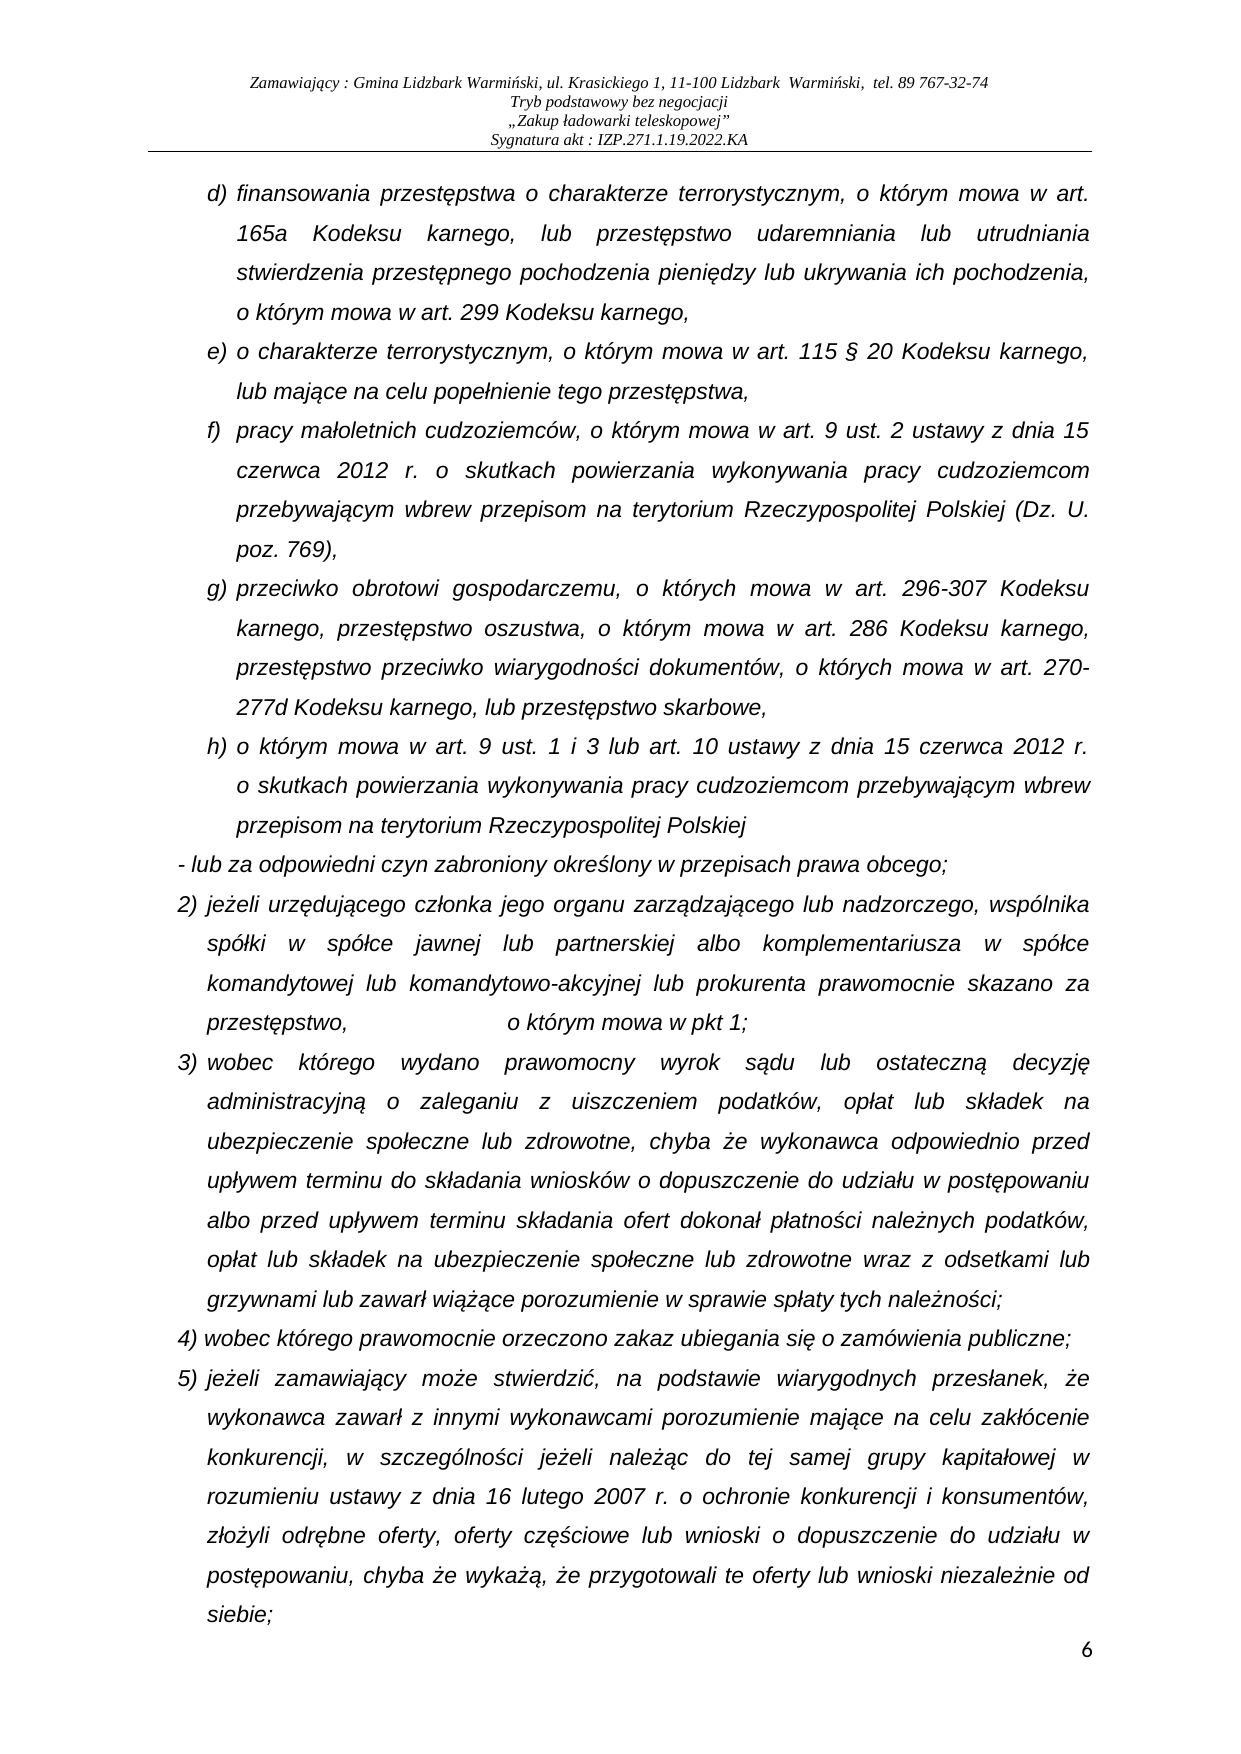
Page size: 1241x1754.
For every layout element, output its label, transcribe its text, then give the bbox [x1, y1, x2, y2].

text f) pracy małoletnich cudzoziemców, o którym mowa w art. 9 ust. 2 ustawy z dnia 15 czerwca 2012 r. o skutkach powierzania wykonywania pracy cudzoziemcom przebywającym wbrew przepisom na terytorium Rzeczypospolitej Polskiej (Dz. U. poz. 769), [207, 417, 1092, 562]
text 5) jeżeli zamawiający może stwierdzić, na podstawie wiarygodnych przesłanek, że wykonawca zawarł z innymi wykonawcami porozumienie mające na celu zakłócenie konkurencji, w szczególności jeżeli należąc do tej samej grupy kapitałowej w rozumieniu ustawy z dnia 16 lutego 2007 r. o ochronie konkurencji i konsumentów, złożyli odrębne oferty, oferty częściowe lub wnioski o dopuszczenie do udziału w postępowaniu, chyba że wykażą, że przygotowali te oferty lub wnioski niezależnie od siebie; [177, 1364, 1092, 1628]
text 2) jeżeli urzędującego członka jego organu zarządzającego lub nadzorczego, wspólnika spółki w spółce jawnej lub partnerskiej albo komplementariusza w spółce komandytowej lub komandytowo-akcyjnej lub prokurenta prawomocnie skazano za przestępstwo, o którym mowa w pkt 1; [177, 891, 1092, 1036]
text e) o charakterze terrorystycznym, o którym mowa w art. 115 § 20 Kodeksu karnego, lub mające na celu popełnienie tego przestępstwa, [207, 338, 1092, 404]
text - lub za odpowiedni czyn zabroniony określony w przepisach prawa obcego; [177, 851, 1092, 878]
text 3) wobec którego wydano prawomocny wyrok sądu lub ostateczną decyzję administracyjną o zaleganiu z uiszczeniem podatków, opłat lub składek na ubezpieczenie społeczne lub zdrowotne, chyba że wykonawca odpowiednio przed upływem terminu do składania wniosków o dopuszczenie do udziału w postępowaniu albo przed upływem terminu składania ofert dokonał płatności należnych podatków, opłat lub składek na ubezpieczenie społeczne lub zdrowotne wraz z odsetkami lub grzywnami lub zawarł wiążące porozumienie w sprawie spłaty tych należności; [177, 1049, 1092, 1312]
text h) o którym mowa w art. 9 ust. 1 i 3 lub art. 10 ustawy z dnia 15 czerwca 2012 r. o skutkach powierzania wykonywania pracy cudzoziemcom przebywającym wbrew przepisom na terytorium Rzeczypospolitej Polskiej [207, 733, 1092, 838]
text d) finansowania przestępstwa o charakterze terrorystycznym, o którym mowa w art. 165a Kodeksu karnego, lub przestępstwo udaremniania lub utrudniania stwierdzenia przestępnego pochodzenia pieniędzy lub ukrywania ich pochodzenia, o którym mowa w art. 299 Kodeksu karnego, [207, 180, 1092, 325]
text 4) wobec którego prawomocnie orzeczono zakaz ubiegania się o zamówienia publiczne; [177, 1325, 1092, 1351]
text g) przeciwko obrotowi gospodarczemu, o których mowa w art. 296-307 Kodeksu karnego, przestępstwo oszustwa, o którym mowa w art. 286 Kodeksu karnego, przestępstwo przeciwko wiarygodności dokumentów, o których mowa w art. 270-277d Kodeksu karnego, lub przestępstwo skarbowe, [207, 575, 1092, 720]
